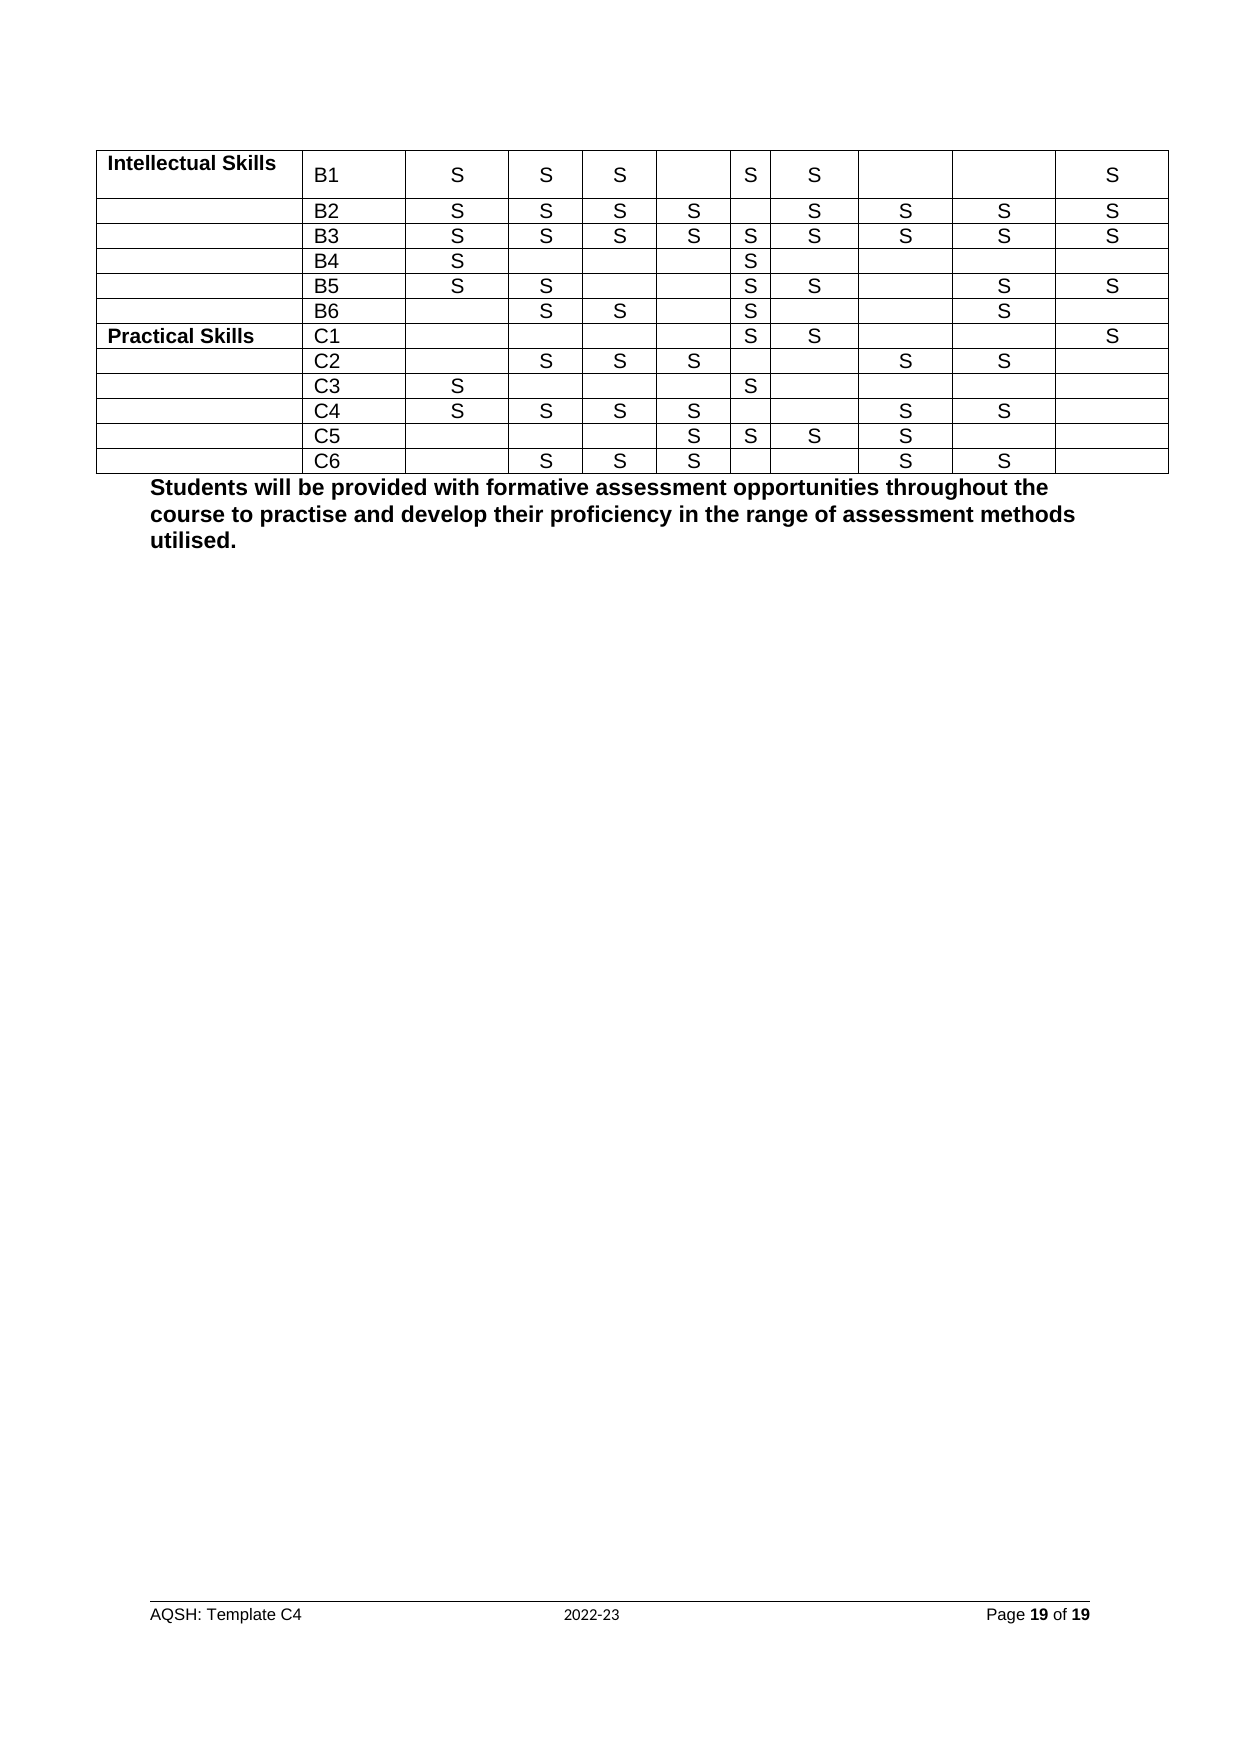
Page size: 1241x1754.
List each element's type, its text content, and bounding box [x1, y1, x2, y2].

table_cell S [953, 224, 1055, 248]
table_cell S [657, 449, 730, 473]
table_cell [859, 299, 952, 323]
table_cell [583, 249, 656, 273]
table_cell S [406, 399, 508, 423]
table_cell [859, 249, 952, 273]
table_cell S [771, 324, 858, 348]
table_cell S [583, 299, 656, 323]
table_cell S [953, 199, 1055, 223]
table_cell [657, 374, 730, 398]
table_cell [859, 151, 952, 198]
table_cell S [657, 199, 730, 223]
table_cell [583, 424, 656, 448]
table_cell [771, 399, 858, 423]
table_cell [859, 374, 952, 398]
table_cell S [657, 224, 730, 248]
table_cell S [657, 399, 730, 423]
table_cell S [771, 151, 858, 198]
table_cell S [406, 374, 508, 398]
text Students will be provided with formative assessment opportunities throughout the course to practise and develop their proficiency in the range of assessment methods utilised. [150, 474, 1090, 553]
table_cell C3 [303, 374, 405, 398]
table_cell [509, 249, 582, 273]
table_cell [953, 324, 1055, 348]
table_cell [509, 424, 582, 448]
table_cell S [1056, 324, 1168, 348]
table_cell S [771, 199, 858, 223]
table_cell [953, 151, 1055, 198]
table_cell B3 [303, 224, 405, 248]
table_cell [1056, 449, 1168, 473]
table_cell [859, 324, 952, 348]
table_cell [1056, 399, 1168, 423]
table_cell [657, 299, 730, 323]
table_cell [771, 349, 858, 373]
table_cell S [731, 424, 770, 448]
table_cell [583, 374, 656, 398]
table_cell C6 [303, 449, 405, 473]
table_cell [657, 274, 730, 298]
table_cell S [859, 399, 952, 423]
table_cell S [1056, 224, 1168, 248]
table_cell [859, 274, 952, 298]
table_cell [406, 349, 508, 373]
table_cell S [406, 151, 508, 198]
table_cell [953, 249, 1055, 273]
table_cell S [583, 224, 656, 248]
table_cell [1056, 249, 1168, 273]
table_cell S [509, 349, 582, 373]
table_cell [731, 449, 770, 473]
table_cell S [953, 349, 1055, 373]
table_cell S [509, 299, 582, 323]
table_cell [97, 399, 302, 423]
table_cell B2 [303, 199, 405, 223]
table_cell C4 [303, 399, 405, 423]
table_cell [771, 449, 858, 473]
table_cell [97, 374, 302, 398]
table_cell [97, 349, 302, 373]
table_cell [583, 274, 656, 298]
table_cell B5 [303, 274, 405, 298]
table_cell S [583, 199, 656, 223]
table_cell S [1056, 274, 1168, 298]
table_cell S [406, 249, 508, 273]
table_cell [97, 224, 302, 248]
table_cell [1056, 299, 1168, 323]
table_cell S [731, 224, 770, 248]
table_cell [771, 249, 858, 273]
table_cell S [509, 224, 582, 248]
table_cell Practical Skills [97, 324, 302, 348]
table_cell [97, 249, 302, 273]
table_cell S [509, 274, 582, 298]
table_cell S [1056, 199, 1168, 223]
table_cell S [953, 274, 1055, 298]
table_cell B6 [303, 299, 405, 323]
table_cell [509, 324, 582, 348]
table_cell S [859, 199, 952, 223]
table_cell S [731, 324, 770, 348]
table_cell [1056, 349, 1168, 373]
table_cell S [657, 424, 730, 448]
table_cell S [406, 199, 508, 223]
table_cell S [583, 349, 656, 373]
table_cell S [509, 199, 582, 223]
table_cell S [859, 424, 952, 448]
table_cell B1 [303, 151, 405, 198]
table_cell S [859, 224, 952, 248]
table_cell S [509, 151, 582, 198]
table_cell S [859, 449, 952, 473]
table_cell S [771, 224, 858, 248]
table_cell [731, 349, 770, 373]
table_cell C5 [303, 424, 405, 448]
table_cell [97, 424, 302, 448]
table_cell [731, 399, 770, 423]
table_cell S [953, 299, 1055, 323]
table_cell S [1056, 151, 1168, 198]
table_cell [953, 374, 1055, 398]
table_cell [657, 151, 730, 198]
table_cell S [731, 374, 770, 398]
table_cell S [657, 349, 730, 373]
table_cell S [953, 449, 1055, 473]
table_cell S [771, 424, 858, 448]
table_cell [406, 324, 508, 348]
table_cell [731, 199, 770, 223]
table_cell [509, 374, 582, 398]
table_cell [97, 274, 302, 298]
table_cell S [406, 274, 508, 298]
table_cell S [731, 274, 770, 298]
table_cell [771, 299, 858, 323]
table_cell [771, 374, 858, 398]
table_cell [97, 449, 302, 473]
table_cell S [583, 151, 656, 198]
table_cell S [859, 349, 952, 373]
table_cell C1 [303, 324, 405, 348]
table_cell [97, 299, 302, 323]
table_cell C2 [303, 349, 405, 373]
table_cell [657, 249, 730, 273]
table_cell [657, 324, 730, 348]
table_cell [1056, 374, 1168, 398]
table_cell [1056, 424, 1168, 448]
table_cell [406, 424, 508, 448]
table_cell [583, 324, 656, 348]
table_cell S [583, 449, 656, 473]
table_cell S [583, 399, 656, 423]
table_cell S [731, 151, 770, 198]
table_cell S [953, 399, 1055, 423]
table_cell S [509, 449, 582, 473]
table_cell S [771, 274, 858, 298]
table_cell S [731, 299, 770, 323]
table_cell [97, 199, 302, 223]
table_cell S [731, 249, 770, 273]
table_cell Intellectual Skills [97, 151, 302, 198]
table_cell [406, 299, 508, 323]
table_cell S [509, 399, 582, 423]
table_cell [406, 449, 508, 473]
table_cell [953, 424, 1055, 448]
table_cell S [406, 224, 508, 248]
table_cell B4 [303, 249, 405, 273]
